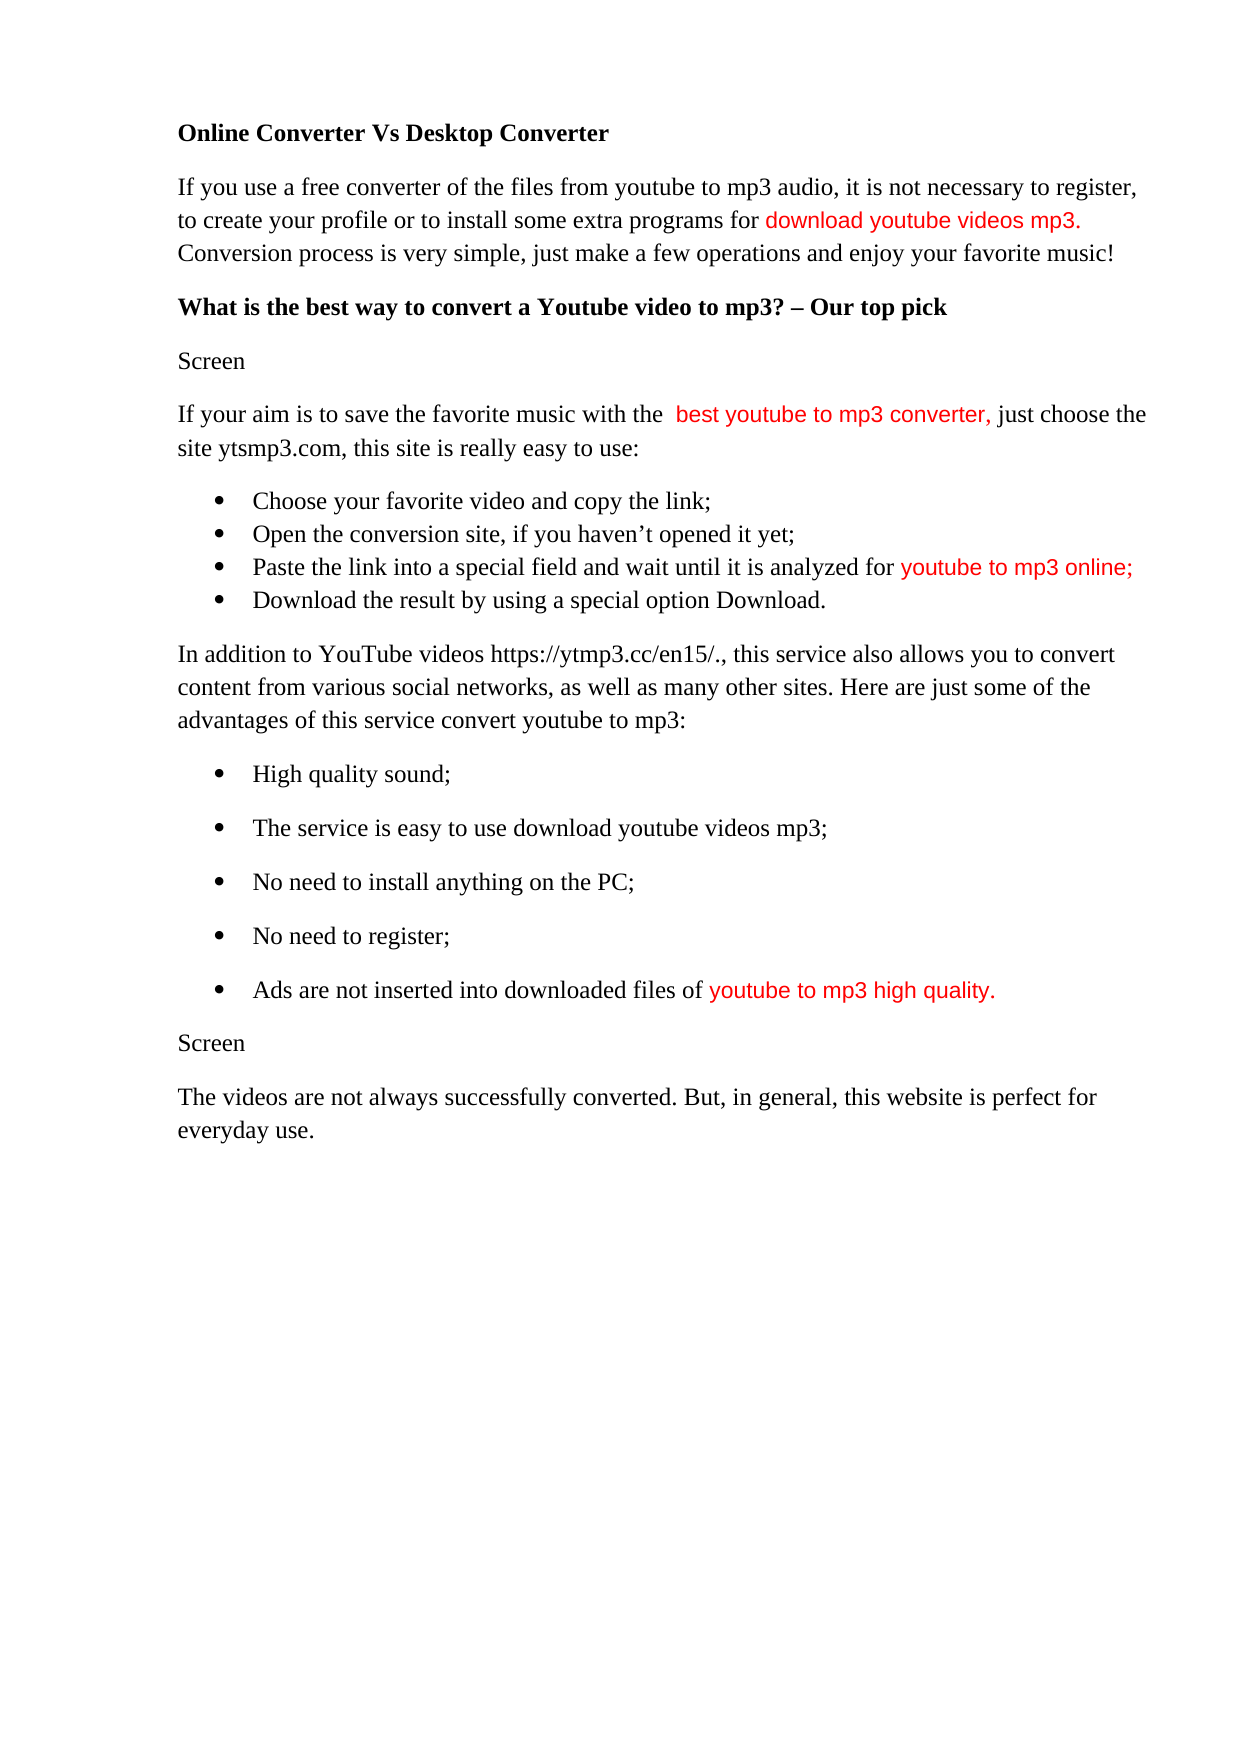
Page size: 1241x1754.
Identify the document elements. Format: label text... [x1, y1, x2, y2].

text Screen [177, 346, 1152, 374]
text If you use a free converter of the files from youtube to mp3 audio, it is not necessary to register, to create your profile or to install some extra programs for download youtube videos mp3. Conversion process is very simple, just make a few operations and enjoy your favorite music! [177, 172, 1152, 267]
list Download the result by using a special option Download. [215, 586, 1152, 614]
text If your aim is to save the favorite music with the best youtube to mp3 converter, just choose the site ytsmp3.com, this site is really easy to use: [177, 399, 1152, 461]
text Online Converter Vs Desktop Converter [177, 118, 1152, 147]
list Open the conversion site, if you haven’t opened it yet; [215, 519, 1152, 548]
list Paste the link into a special field and wait until it is analyzed for youtube to mp3 online; [215, 552, 1152, 581]
list No need to register; [215, 921, 1152, 949]
text Screen [177, 1028, 1152, 1057]
text The videos are not always successfully converted. But, in general, this website is perfect for everyday use. [177, 1082, 1152, 1144]
text In addition to YouTube videos https://ytmp3.cc/en15/., this service also allows you to convert content from various social networks, as well as many other sites. Here are just some of the advantages of this service convert youtube to mp3: [177, 639, 1152, 734]
list The service is easy to use download youtube videos mp3; [215, 813, 1152, 842]
list High quality sound; [215, 759, 1152, 788]
text What is the best way to convert a Youtube video to mp3? – Our top pick [177, 292, 1152, 321]
list Choose your favorite video and copy the link; [215, 486, 1152, 515]
list Ads are not inserted into downloaded files of youtube to mp3 high quality. [215, 975, 1152, 1003]
list No need to install anything on the PC; [215, 867, 1152, 896]
